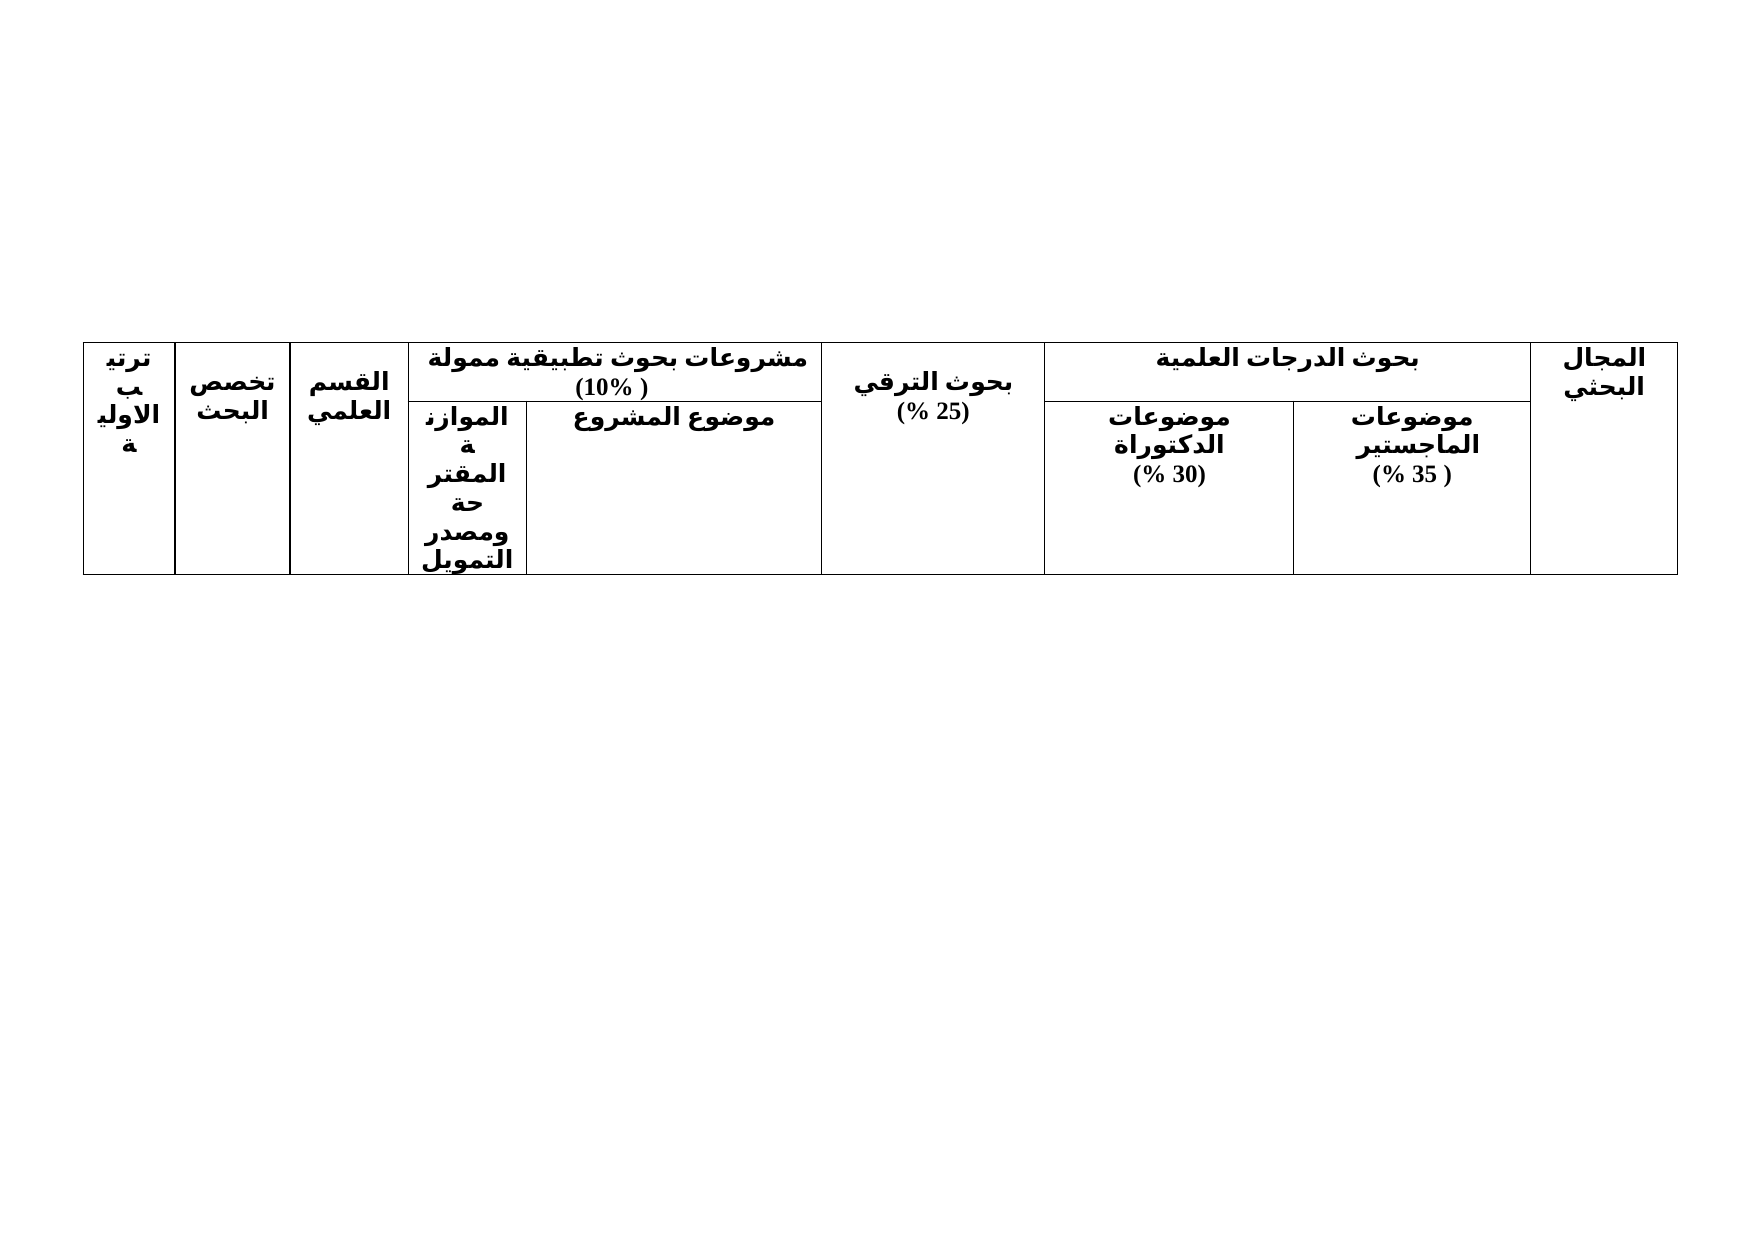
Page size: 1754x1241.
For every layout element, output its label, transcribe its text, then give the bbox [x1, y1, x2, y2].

table_header القسم العلمي [291, 343, 408, 574]
table_cell موضوع المشروع [527, 402, 821, 574]
table_cell الموازنة المقترحة ومصدر التمويل [409, 402, 526, 574]
table_header تخصص البحث [176, 343, 289, 574]
table_header مشروعات بحوث تطبيقية ممولة ( 10%) [409, 343, 821, 401]
table_header بحوث الترقي (25 %) [822, 343, 1044, 574]
table_header المجال البحثي [1531, 343, 1677, 574]
table_cell موضوعات الماجستير ( 35 %) [1294, 402, 1530, 574]
table_header بحوث الدرجات العلمية [1045, 343, 1530, 401]
table_header ترتيب الاولية [84, 343, 174, 574]
table_cell موضوعات الدكتوراة (30 %) [1045, 402, 1293, 574]
